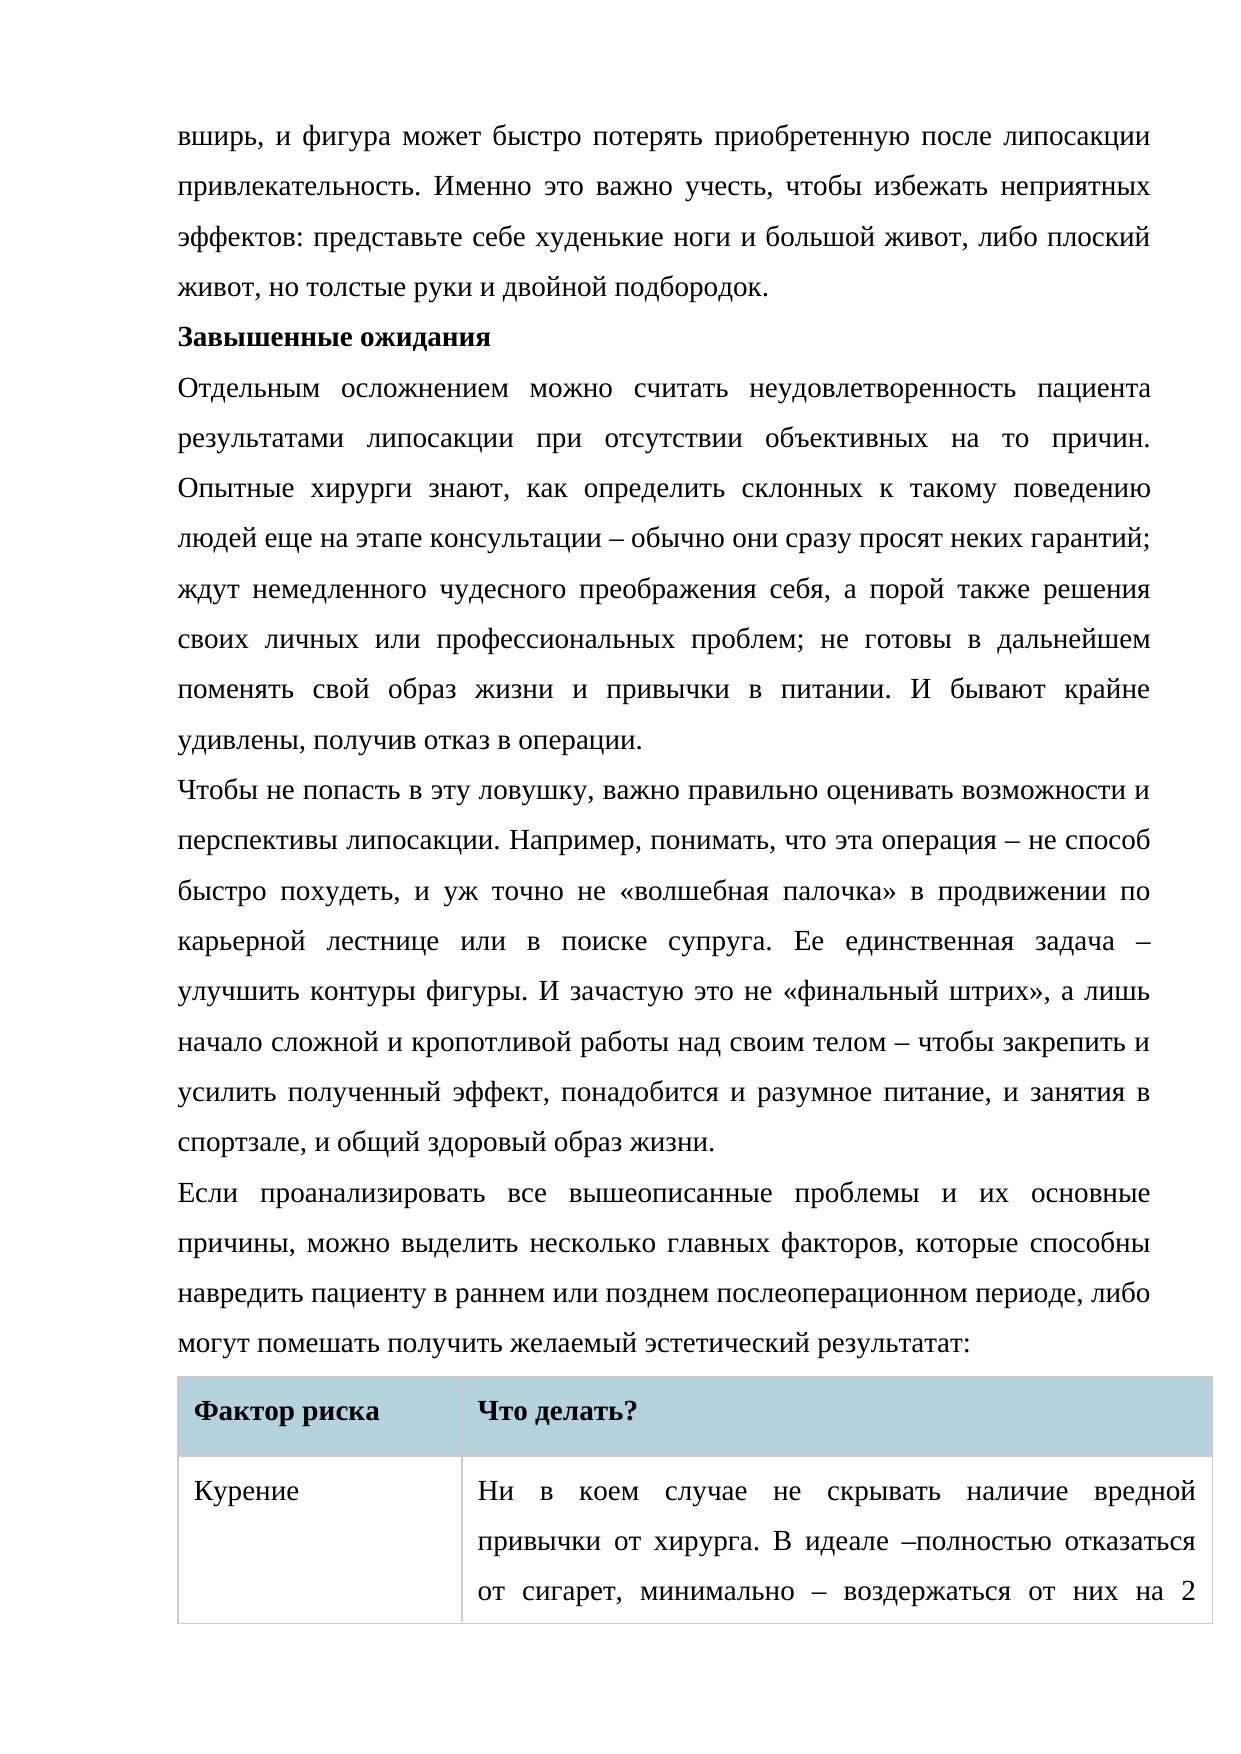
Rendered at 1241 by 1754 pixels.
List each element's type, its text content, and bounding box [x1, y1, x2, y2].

text Если проанализировать все вышеописанные проблемы и их основные причины, можно выделить несколько главных факторов, которые способны навредить пациенту в раннем или позднем послеоперационном периоде, либо могут помешать получить желаемый эстетический результатат: [177, 1175, 1152, 1359]
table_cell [463, 1457, 1212, 1622]
text Чтобы не попасть в эту ловушку, важно правильно оценивать возможности и перспективы липосакции. Например, понимать, что эта операция – не способ быстро похудеть, и уж точно не «волшебная палочка» в продвижении по карьерной лестнице или в поиске супруга. Ее единственная задача – улучшить контуры фигуры. И зачастую это не «финальный штрих», а лишь начало сложной и кропотливой работы над своим телом – чтобы закрепить и усилить полученный эффект, понадобится и разумное питание, и занятия в спортзале, и общий здоровый образ жизни. [177, 772, 1152, 1158]
table_cell Курение [179, 1457, 461, 1622]
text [177, 118, 1152, 303]
text Отдельным осложнением можно считать неудовлетворенность пациента результатами липосакции при отсутствии объективных на то причин. Опытные хирурги знают, как определить склонных к такому поведению людей еще на этапе консультации – обычно они сразу просят неких гарантий; ждут немедленного чудесного преображения себя, а порой также решения своих личных или профессиональных проблем; не готовы в дальнейшем поменять свой образ жизни и привычки в питании. И бывают крайне удивлены, получив отказ в операции. [177, 370, 1152, 755]
text Завышенные ожидания [177, 319, 1152, 353]
table_header Фактор риска [179, 1378, 461, 1455]
table_header Что делать? [463, 1378, 1212, 1455]
